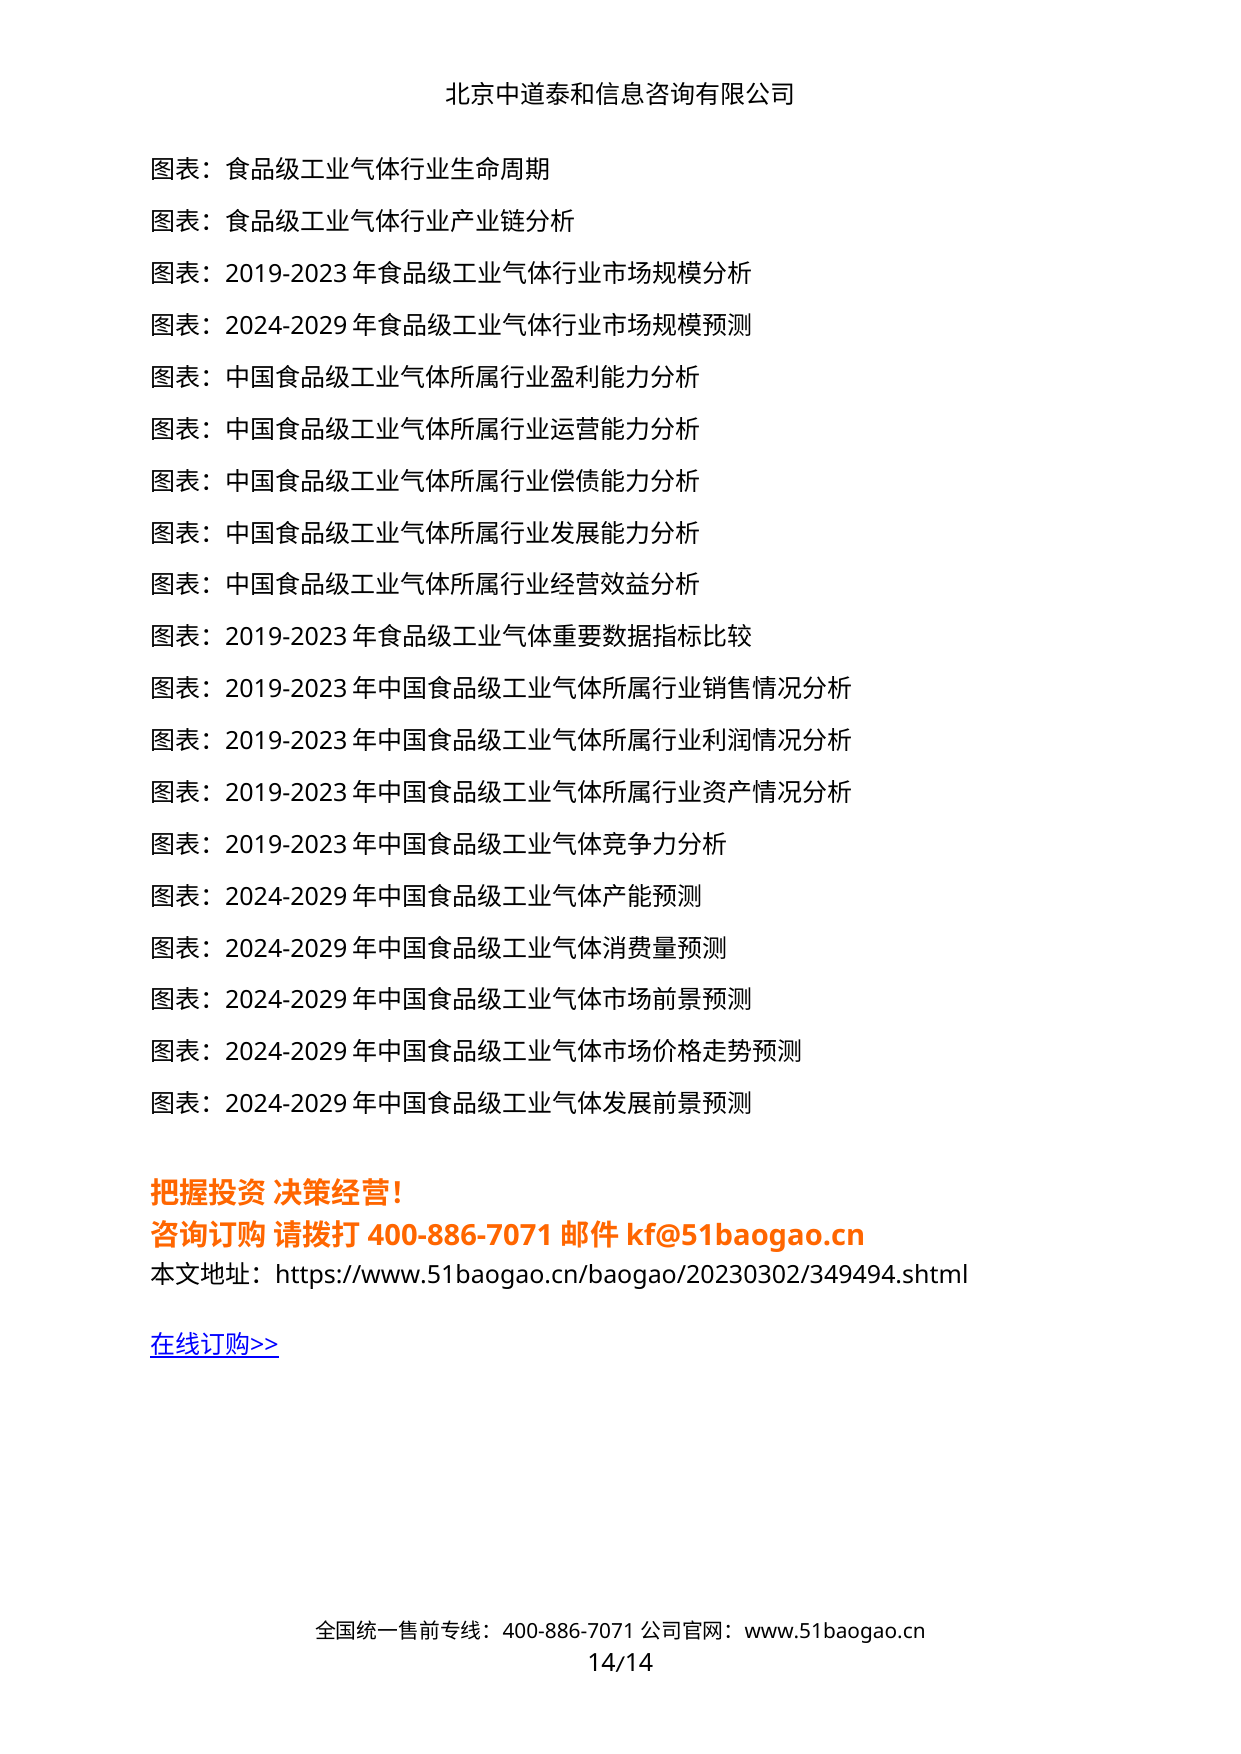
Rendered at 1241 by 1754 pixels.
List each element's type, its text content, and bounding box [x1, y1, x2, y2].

text 图表：2024-2029年食品级工业气体行业市场规模预测 [150, 306, 1090, 342]
text 图表：2019-2023年食品级工业气体重要数据指标比较 [150, 617, 1090, 653]
text 图表：2024-2029年中国食品级工业气体产能预测 [150, 876, 1090, 912]
text 图表：2024-2029年中国食品级工业气体消费量预测 [150, 928, 1090, 964]
text 图表：2024-2029年中国食品级工业气体市场价格走势预测 [150, 1032, 1090, 1068]
text 图表：中国食品级工业气体所属行业运营能力分析 [150, 409, 1090, 446]
text 图表：2019-2023年中国食品级工业气体所属行业销售情况分析 [150, 669, 1090, 705]
text 图表：中国食品级工业气体所属行业发展能力分析 [150, 513, 1090, 549]
text 图表：2019-2023年中国食品级工业气体所属行业资产情况分析 [150, 772, 1090, 809]
text 图表：2019-2023年中国食品级工业气体竞争力分析 [150, 824, 1090, 861]
text 图表：中国食品级工业气体所属行业盈利能力分析 [150, 357, 1090, 394]
text 在线订购>> [150, 1291, 1090, 1361]
text 图表：2024-2029年中国食品级工业气体发展前景预测 [150, 1084, 1090, 1120]
text 图表：2019-2023年中国食品级工业气体所属行业利润情况分析 [150, 721, 1090, 757]
text 图表：2024-2029年中国食品级工业气体市场前景预测 [150, 980, 1090, 1016]
text 图表：中国食品级工业气体所属行业偿债能力分析 [150, 461, 1090, 497]
text 图表：2019-2023年食品级工业气体行业市场规模分析 [150, 254, 1090, 290]
text 图表：食品级工业气体行业生命周期 [150, 150, 1090, 186]
text 把握投资 决策经营！咨询订购 请拨打 400-886-7071 邮件 kf@51baogao.cn本文地址：https://www.51baogao.cn/baogao/20230302/349494.shtml [150, 1136, 1090, 1291]
text 图表：食品级工业气体行业产业链分析 [150, 202, 1090, 238]
text 图表：中国食品级工业气体所属行业经营效益分析 [150, 565, 1090, 601]
